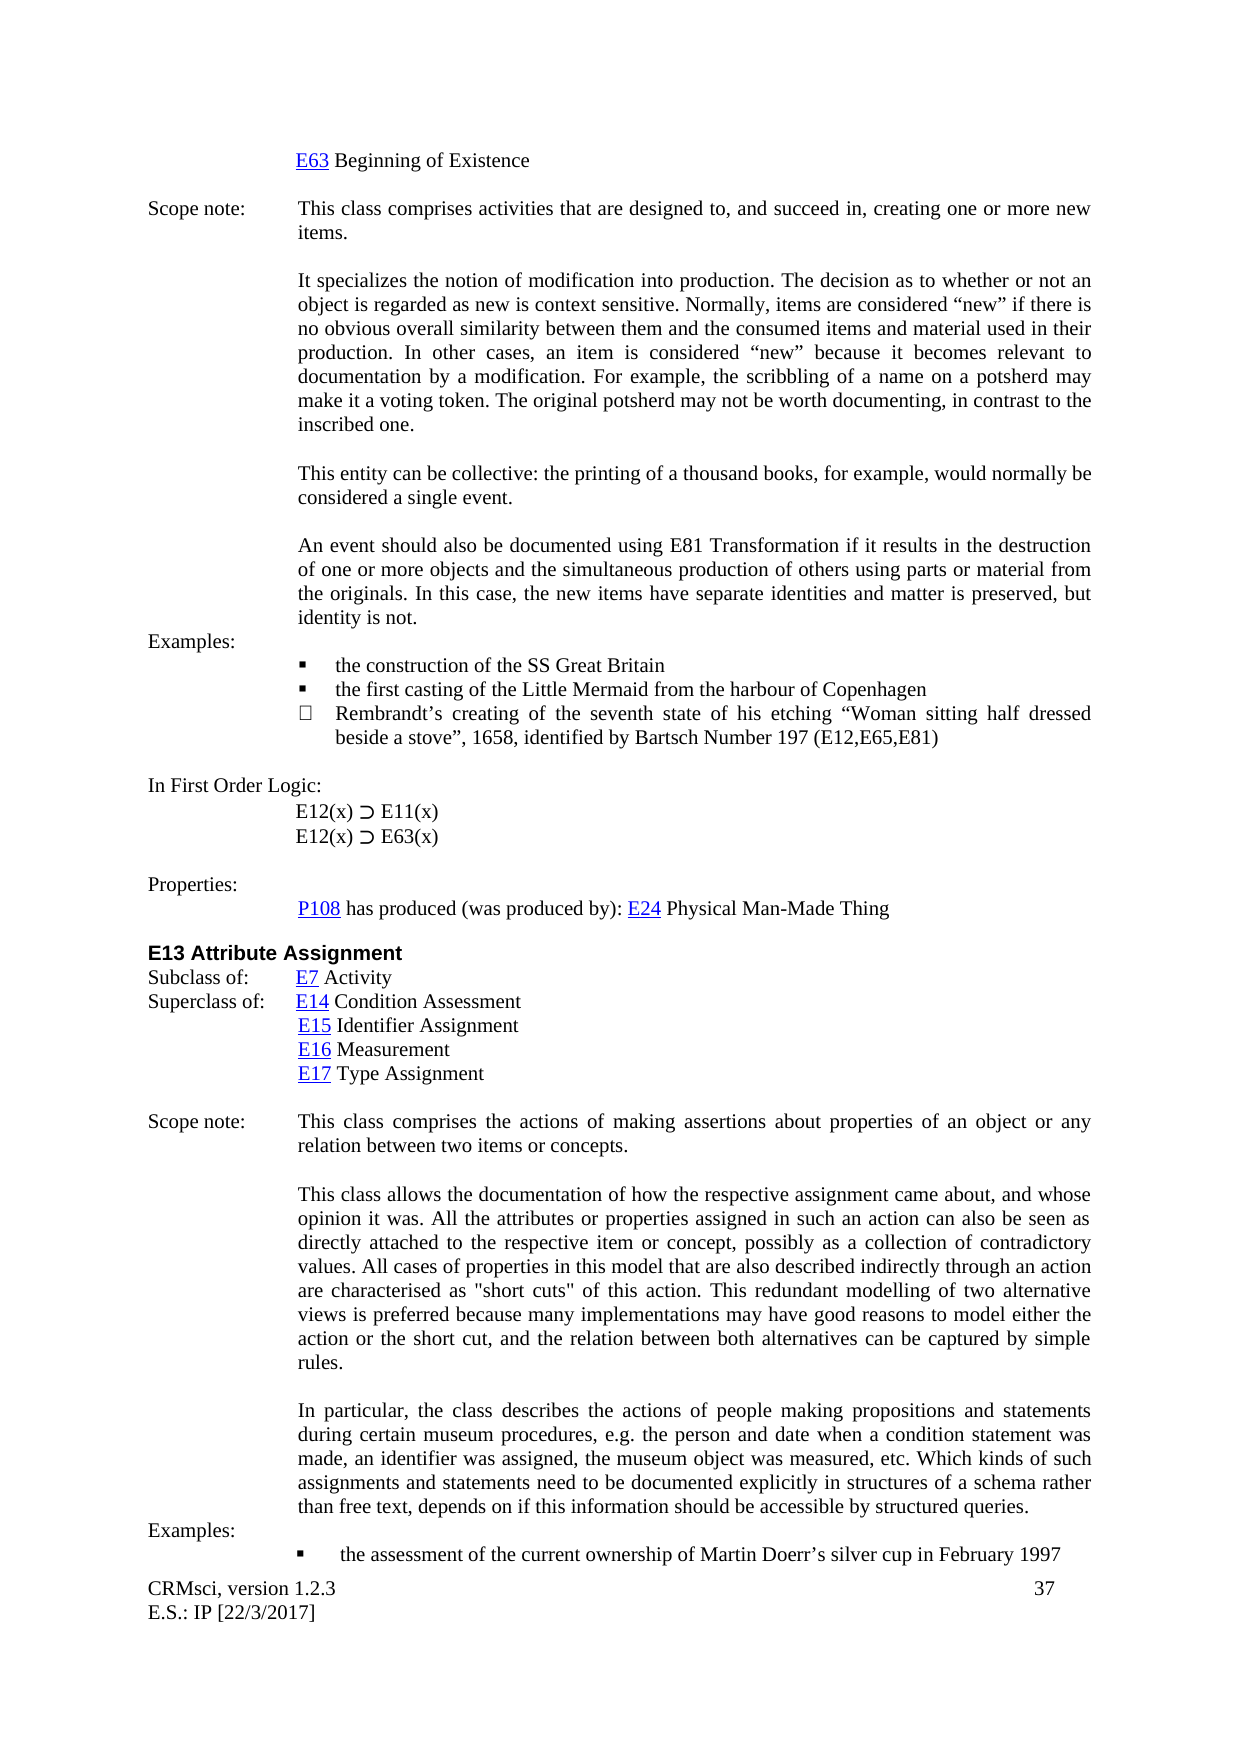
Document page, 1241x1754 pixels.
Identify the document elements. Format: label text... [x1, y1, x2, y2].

list the first casting of the Little Mermaid from the harbour of Copenhagen [260, 677, 1092, 701]
list Rembrandt’s creating of the seventh state of his etching “Woman sitting half dressed beside a stove”, 1658, identified by Bartsch Number 197 (E12,E65,E81) [298, 701, 1092, 749]
text This entity can be collective: the printing of a thousand books, for example, would normally be considered a single event. [298, 461, 1092, 509]
text It specializes the notion of modification into production. The decision as to whether or not an object is regarded as new is context sensitive. Normally, items are considered “new” if there is no obvious overall similarity between them and the consumed items and material used in their production. In other cases, an item is considered “new” because it becomes relevant to documentation by a modification. For example, the scribbling of a name on a potsherd may make it a voting token. The original potsherd may not be worth documenting, in contrast to the inscribed one. [298, 268, 1092, 436]
text P108 has produced (was produced by): E24 Physical Man-Made Thing [298, 896, 1092, 920]
text E17 Type Assignment [298, 1061, 1092, 1085]
text Examples: [148, 629, 1092, 653]
text Subclass of: E7 Activity [148, 965, 1092, 989]
text Scope note: This class comprises the actions of making assertions about properties of an object or any relation between two items or concepts. [148, 1109, 1092, 1157]
list the construction of the SS Great Britain [260, 653, 1092, 677]
text This class allows the documentation of how the respective assignment came about, and whose opinion it was. All the attributes or properties assigned in such an action can also be seen as directly attached to the respective item or concept, possibly as a collection of contradictory values. All cases of properties in this model that are also described indirectly through an action are characterised as "short cuts" of this action. This redundant modelling of two alternative views is preferred because many implementations may have good reasons to model either the action or the short cut, and the relation between both alternatives can be captured by simple rules. [298, 1181, 1092, 1374]
text E16 Measurement [298, 1037, 1092, 1061]
text In First Order Logic: [148, 773, 1092, 797]
text Properties: [148, 872, 1092, 896]
text E15 Identifier Assignment [298, 1013, 1092, 1037]
text Scope note: This class comprises activities that are designed to, and succeed in, creating one or more new items. [148, 196, 1092, 244]
text An event should also be documented using E81 Transformation if it results in the destruction of one or more objects and the simultaneous production of others using parts or material from the originals. In this case, the new items have separate identities and matter is preserved, but identity is not. [298, 533, 1092, 629]
text E12(x) ⊃ E11(x) [148, 797, 1092, 823]
text Examples: [148, 1518, 1092, 1542]
text Superclass of: E14 Condition Assessment [148, 989, 1092, 1013]
list the assessment of the current ownership of Martin Doerr’s silver cup in February 1997 [295, 1542, 1092, 1566]
text E12(x) ⊃ E63(x) [148, 823, 1092, 848]
text E63 Beginning of Existence [148, 148, 1092, 172]
text In particular, the class describes the actions of people making propositions and statements during certain museum procedures, e.g. the person and date when a condition statement was made, an identifier was assigned, the museum object was measured, etc. Which kinds of such assignments and statements need to be documented explicitly in structures of a schema rather than free text, depends on if this information should be accessible by structured queries. [298, 1398, 1092, 1518]
subtitle E13 Attribute Assignment [148, 941, 1092, 965]
